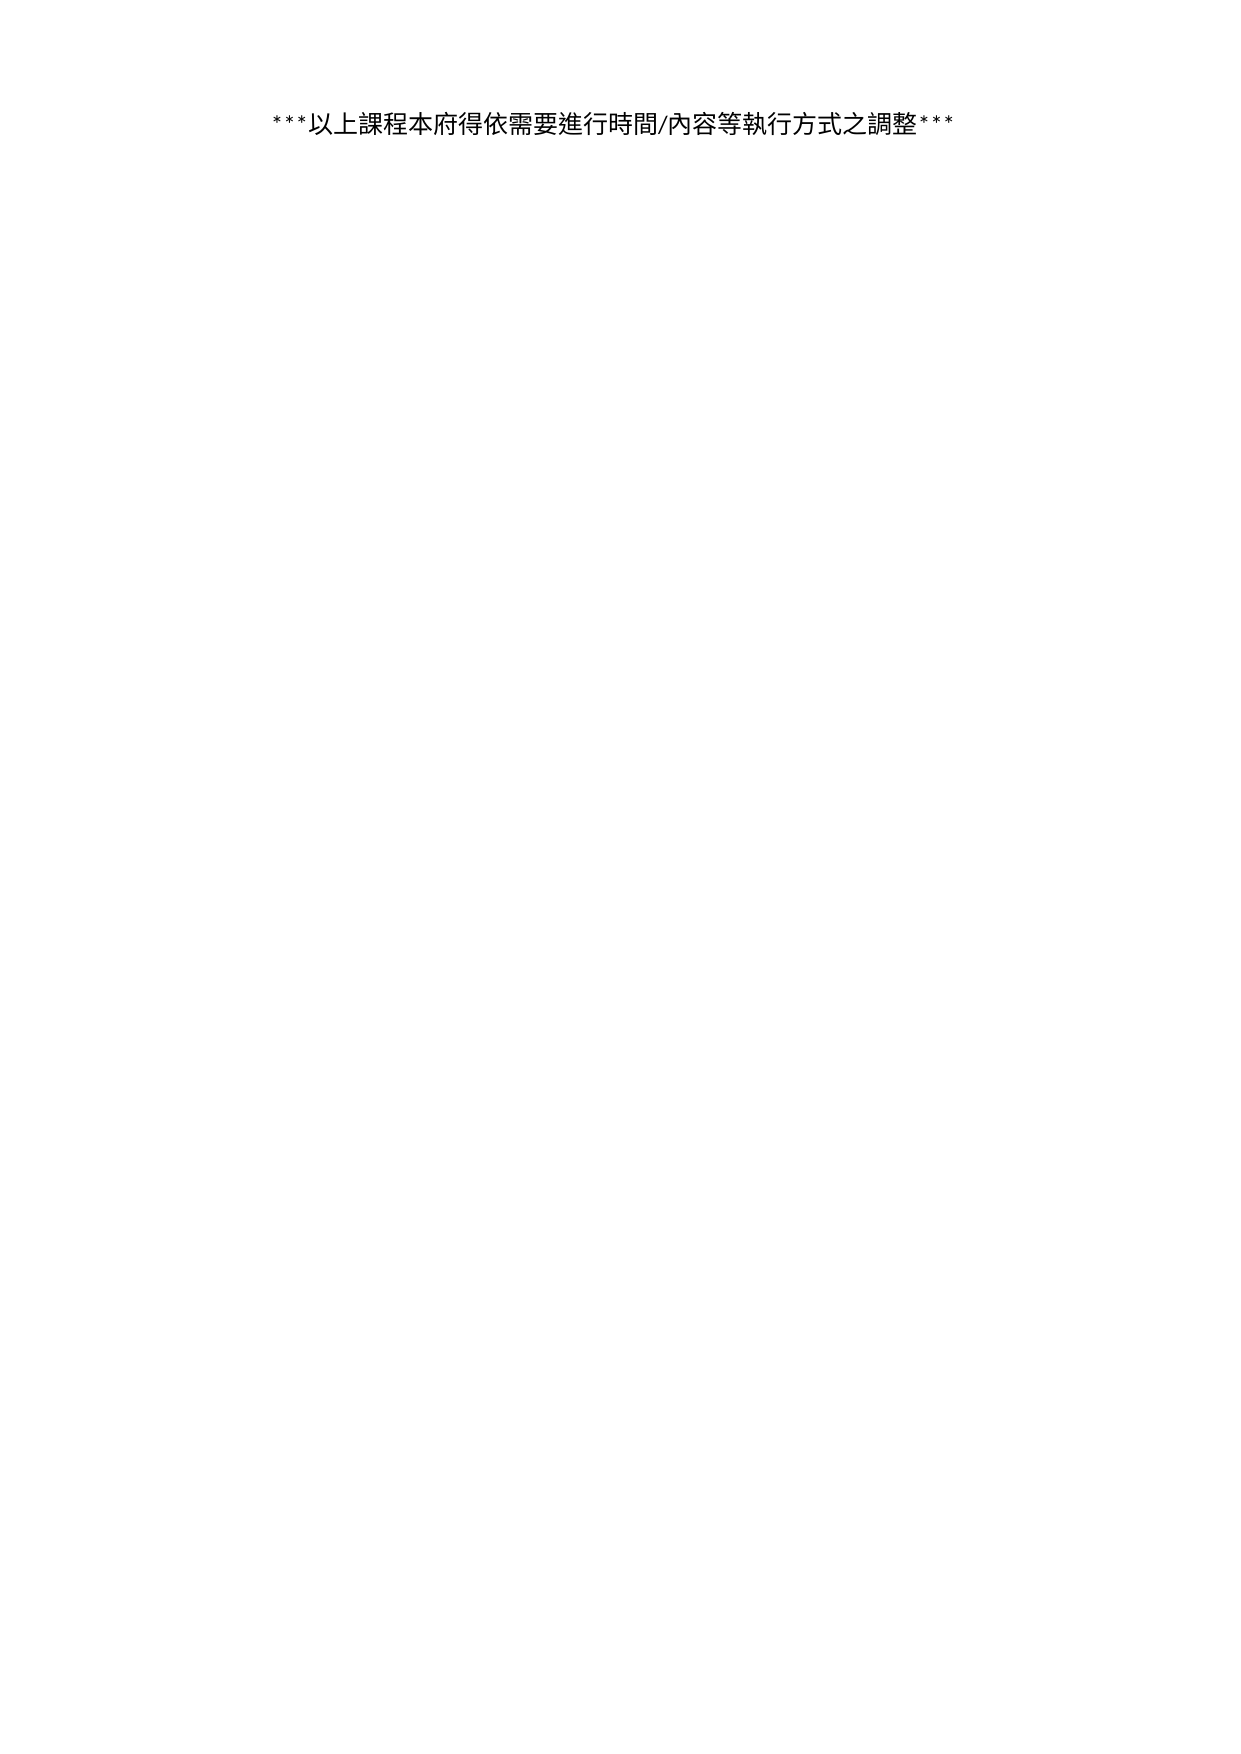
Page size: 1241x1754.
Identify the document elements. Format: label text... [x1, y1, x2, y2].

text ***以上課程本府得依需要進行時間/內容等執行方式之調整*** [59, 104, 1166, 141]
